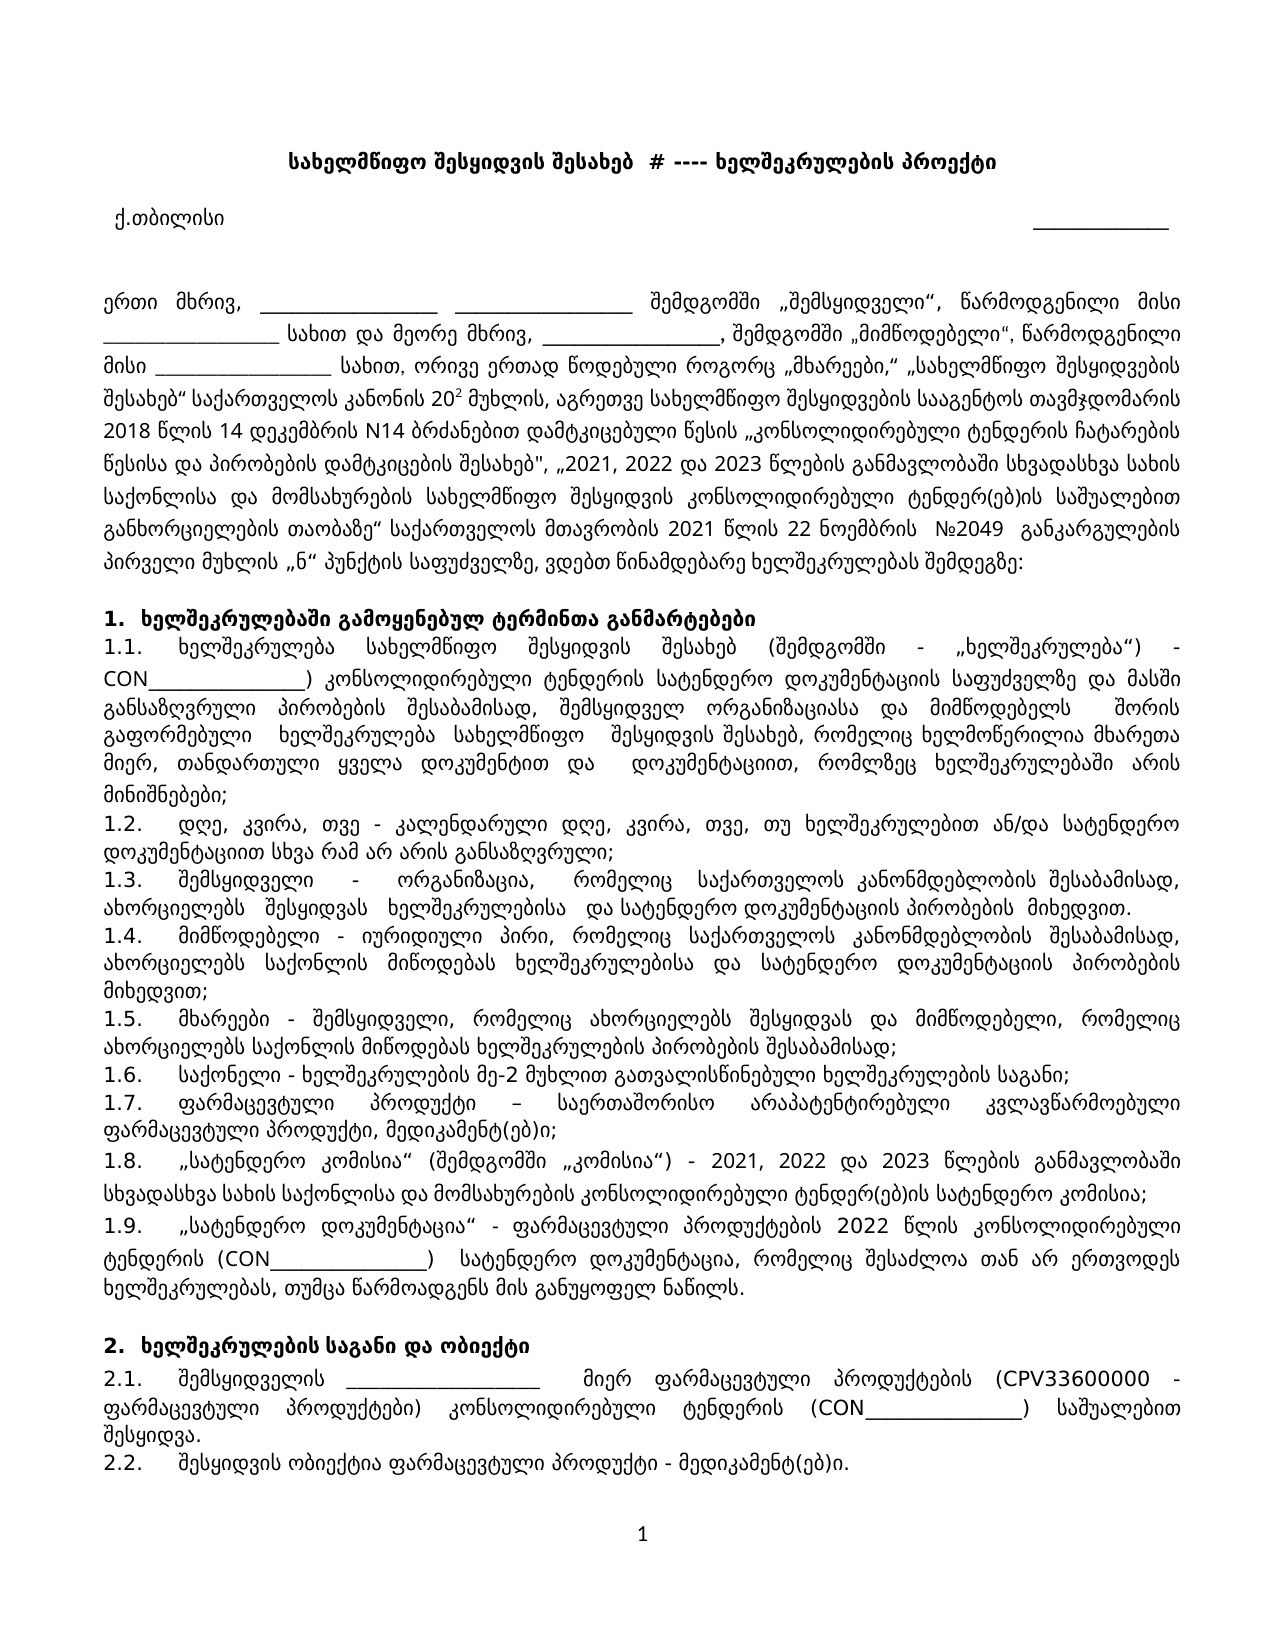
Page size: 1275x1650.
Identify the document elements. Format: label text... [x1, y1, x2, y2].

table_header _____________ [656, 206, 1180, 263]
list შემსყიდველი - ორგანიზაცია, რომელიც საქართველოს კანონმდებლობის შესაბამისად, ახორციელებს შესყიდვას ხელშეკრულებისა და სატენდერო დოკუმენტაციის პირობების მიხედვით. [103, 868, 1181, 920]
list მხარეები - შემსყიდველი, რომელიც ახორციელებს შესყიდვას და მიმწოდებელი, რომელიც ახორციელებს საქონლის მიწოდებას ხელშეკრულების პირობების შესაბამისად; [103, 1007, 1181, 1059]
list „სატენდერო დოკუმენტაცია“ - ფარმაცევტული პროდუქტების 2022 წლის კონსოლიდირებული ტენდერის (CON_______________) სატენდერო დოკუმენტაცია, რომელიც შესაძლოა თან არ ერთვოდეს ხელშეკრულებას, თუმცა წარმოადგენს მის განუყოფელ ნაწილს. [103, 1211, 1181, 1300]
list „სატენდერო კომისია“ (შემდგომში „კომისია“) - 2021, 2022 და 2023 წლების განმავლობაში სხვადასხვა სახის საქონლისა და მომსახურების კონსოლიდირებული ტენდერ(ებ)ის სატენდერო კომისია; [103, 1146, 1181, 1207]
list შემსყიდველის _________________ მიერ ფარმაცევტული პროდუქტების (CPV33600000 - ფარმაცევტული პროდუქტები) კონსოლიდირებული ტენდერის (CON_______________) საშუალებით შესყიდვა. [103, 1364, 1181, 1448]
list ხელშეკრულებაში გამოყენებულ ტერმინთა განმარტებები [103, 607, 1181, 632]
table_header ქ.თბილისი [103, 206, 656, 263]
list ხელშეკრულება სახელმწიფო შესყიდვის შესახებ (შემდგომში - „ხელშეკრულება“) - CON_______________) კონსოლიდირებული ტენდერის სატენდერო დოკუმენტაციის საფუძველზე და მასში განსაზღვრული პირობების შესაბამისად, შემსყიდველ ორგანიზაციასა და მიმწოდებელს შორის გაფორმებული ხელშეკრულება სახელმწიფო შესყიდვის შესახებ, რომელიც ხელმოწერილია მხარეთა მიერ, თანდართული ყველა დოკუმენტით და დოკუმენტაციით, რომლზეც ხელშეკრულებაში არის მინიშნებები; [103, 635, 1181, 808]
list ხელშეკრულების საგანი და ობიექტი [103, 1332, 1181, 1360]
list დღე, კვირა, თვე - კალენდარული დღე, კვირა, თვე, თუ ხელშეკრულებით ან/და სატენდერო დოკუმენტაციით სხვა რამ არ არის განსაზღვრული; [103, 812, 1181, 864]
list მიმწოდებელი - იურიდიული პირი, რომელიც საქართველოს კანონმდებლობის შესაბამისად, ახორციელებს საქონლის მიწოდებას ხელშეკრულებისა და სატენდერო დოკუმენტაციის პირობების მიხედვით; [103, 924, 1181, 1003]
list შესყიდვის ობიექტია ფარმაცევტული პროდუქტი - მედიკამენტ(ებ)ი. [103, 1451, 1181, 1476]
list ერთი მხრივ, _________________ _________________ შემდგომში „შემსყიდველი“, წარმოდგენილი მისი _________________ სახით და მეორე მხრივ, _________________, შემდგომში „მიმწოდებელი“, წარმოდგენილი მისი _________________ სახით, ორივე ერთად წოდებული როგორც „მხარეები,“ „სახელმწიფო შესყიდვების შესახებ“ საქართველოს კანონის 202 მუხლის, აგრეთვე სახელმწიფო შესყიდვების სააგენტოს თავმჯდომარის 2018 წლის 14 დეკემბრის N14 ბრძანებით დამტკიცებული წესის „კონსოლიდირებული ტენდერის ჩატარების წესისა და პირობების დამტკიცების შესახებ", „2021, 2022 და 2023 წლების განმავლობაში სხვადასხვა სახის საქონლისა და მომსახურების სახელმწიფო შესყიდვის კონსოლიდირებული ტენდერ(ებ)ის საშუალებით განხორციელების თაობაზე“ საქართველოს მთავრობის 2021 წლის 22 ნოემბრის №2049 განკარგულების პირველი მუხლის „ნ“ პუნქტის საფუძველზე, ვდებთ წინამდებარე ხელშეკრულებას შემდეგზე: [103, 290, 1181, 576]
list ფარმაცევტული პროდუქტი – საერთაშორისო არაპატენტირებული კვლავწარმოებული ფარმაცევტული პროდუქტი, მედიკამენტ(ებ)ი; [103, 1091, 1181, 1143]
text სახელმწიფო შესყიდვის შესახებ # ---- ხელშეკრულების პროექტი [103, 150, 1181, 174]
list საქონელი - ხელშეკრულების მე-2 მუხლით გათვალისწინებული ხელშეკრულების საგანი; [103, 1063, 1181, 1087]
